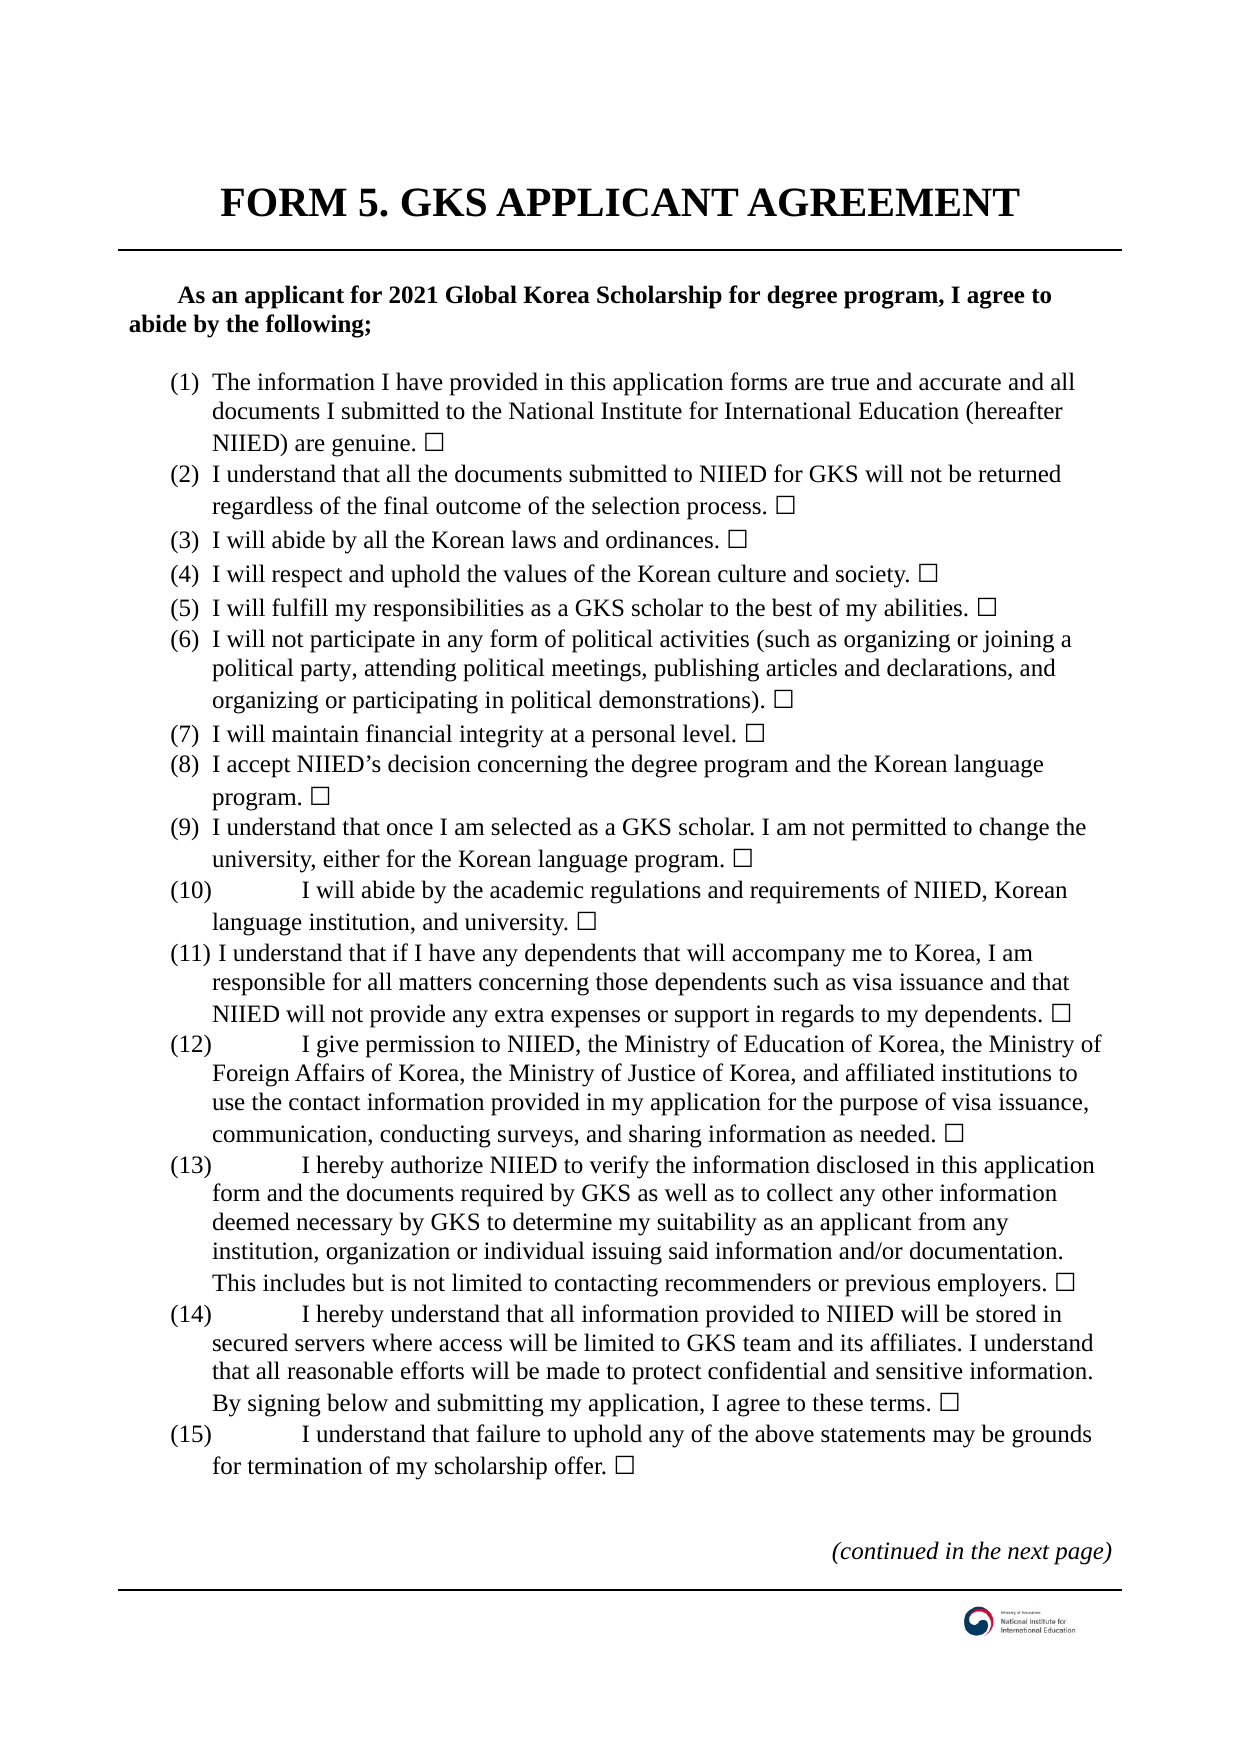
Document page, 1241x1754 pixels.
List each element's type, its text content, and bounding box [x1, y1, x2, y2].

text FORM 5. GKS APPLICANT AGREEMENT [118, 177, 1122, 225]
picture [955, 1600, 1087, 1642]
